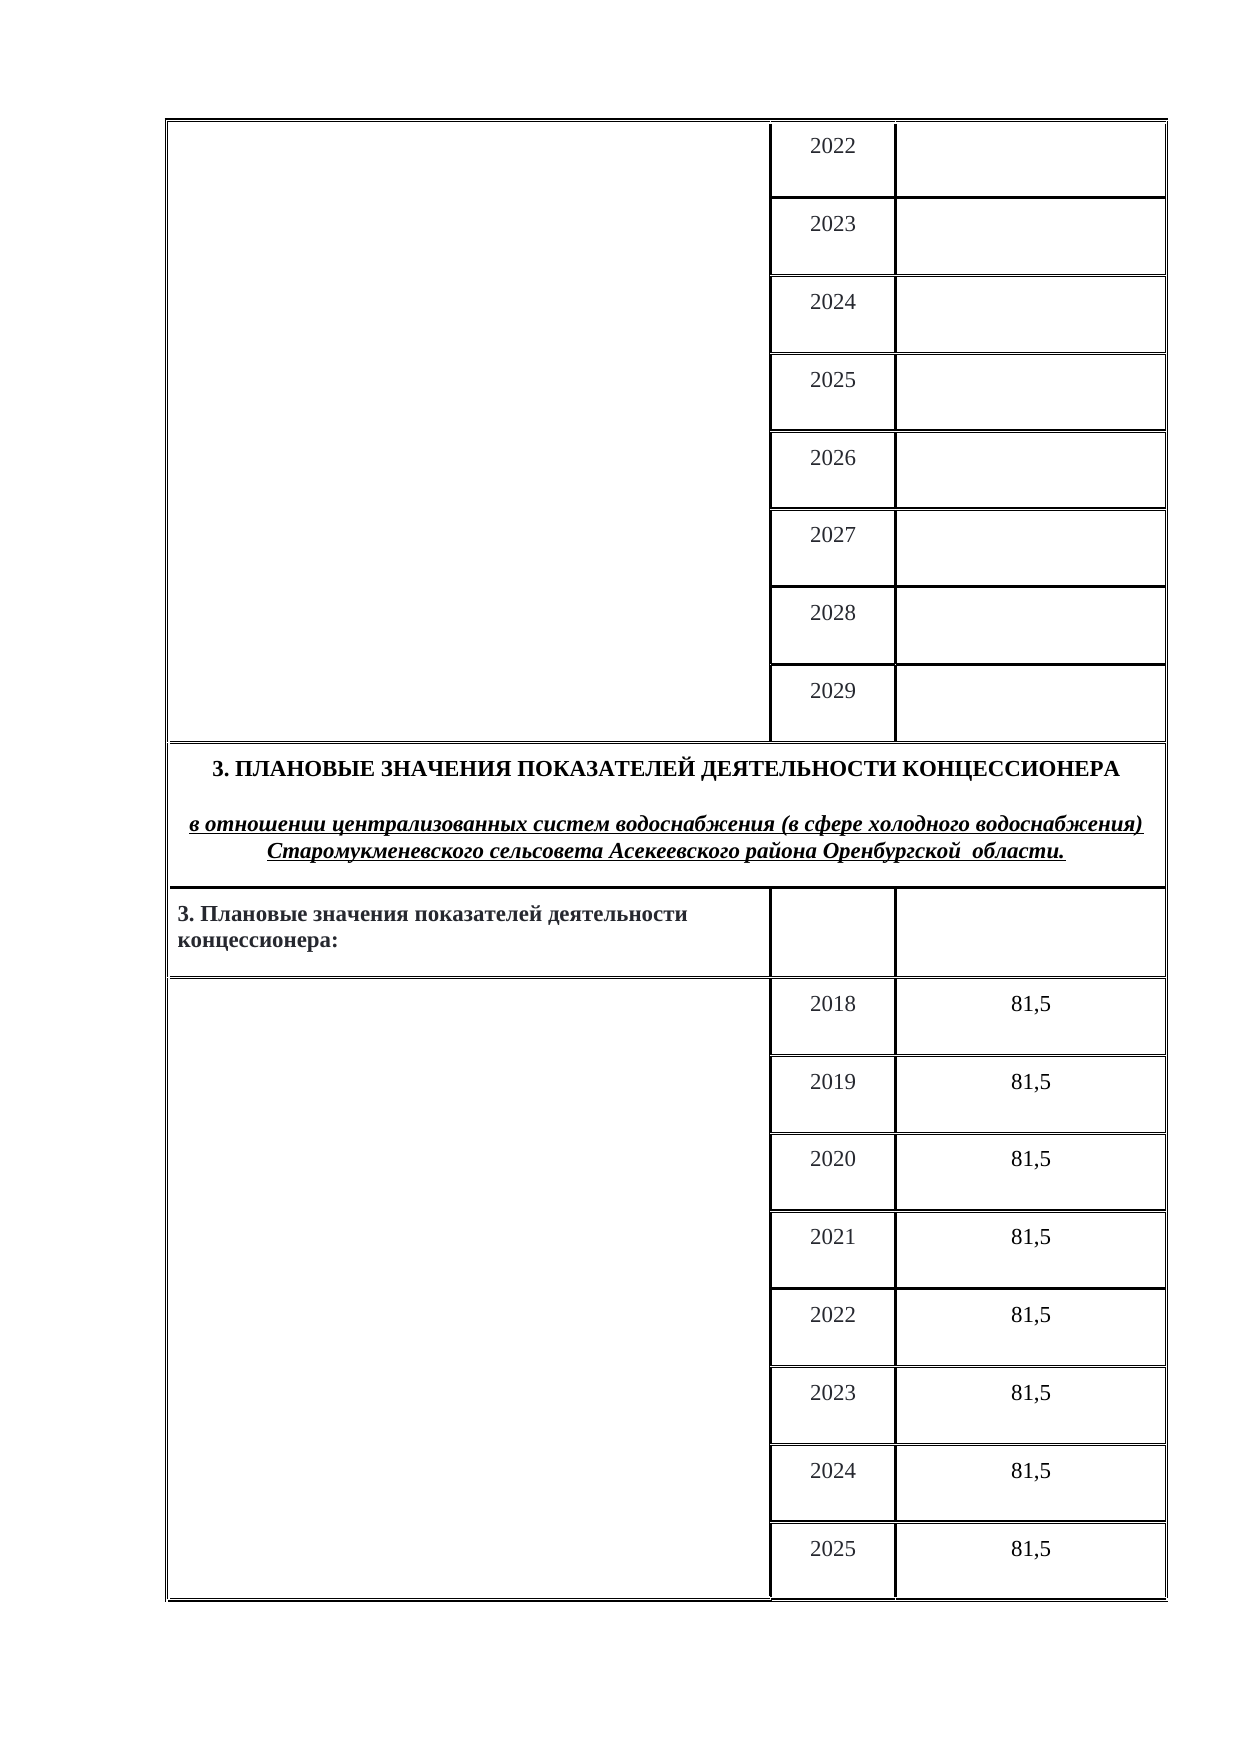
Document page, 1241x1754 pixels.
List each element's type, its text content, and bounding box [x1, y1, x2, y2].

table_cell 81,5 [897, 1368, 1165, 1443]
table_cell [772, 889, 894, 976]
table_cell 2022 [772, 1290, 894, 1365]
table_cell 2029 [772, 666, 894, 741]
table_cell 3. ПЛАНОВЫЕ ЗНАЧЕНИЯ ПОКАЗАТЕЛЕЙ ДЕЯТЕЛЬНОСТИ КОНЦЕССИОНЕРА в отношении централизованных систем водоснабжения (в сфере холодного водоснабжения) Старомукменевского сельсовета Асекеевского района Оренбургской области. [166, 741, 1166, 886]
table_cell 2018 [772, 979, 894, 1053]
table_cell [897, 666, 1165, 741]
table_cell 2026 [772, 433, 894, 507]
table_cell 2024 [772, 1446, 894, 1520]
table_cell [897, 355, 1165, 429]
table_cell 2025 [772, 355, 894, 429]
table_cell 81,5 [897, 979, 1165, 1053]
table_cell 2020 [772, 1135, 894, 1209]
table_cell 81,5 [897, 1057, 1165, 1131]
table_cell [897, 199, 1165, 274]
table_cell 2023 [772, 1368, 894, 1443]
table_cell 81,5 [897, 1446, 1165, 1520]
table_cell 81,5 [895, 1524, 1166, 1598]
table_cell 2025 [770, 1524, 895, 1598]
table_cell 2027 [772, 511, 894, 585]
table_cell 2022 [770, 122, 895, 196]
table_cell [897, 277, 1165, 352]
table_cell [895, 122, 1166, 196]
table_cell 2021 [772, 1213, 894, 1287]
table_cell 2028 [772, 588, 894, 663]
table_cell [166, 976, 770, 1598]
table_cell [897, 433, 1165, 507]
table_cell [897, 889, 1165, 976]
table_cell 81,5 [897, 1290, 1165, 1365]
table_cell 2024 [772, 277, 894, 352]
table_cell 81,5 [897, 1135, 1165, 1209]
table_cell 2023 [772, 199, 894, 274]
table_cell 2019 [772, 1057, 894, 1131]
table_cell [897, 588, 1165, 663]
table_cell 3. Плановые значения показателей деятельности концессионера: [168, 886, 769, 976]
table_cell 81,5 [897, 1213, 1165, 1287]
table_cell [897, 511, 1165, 585]
